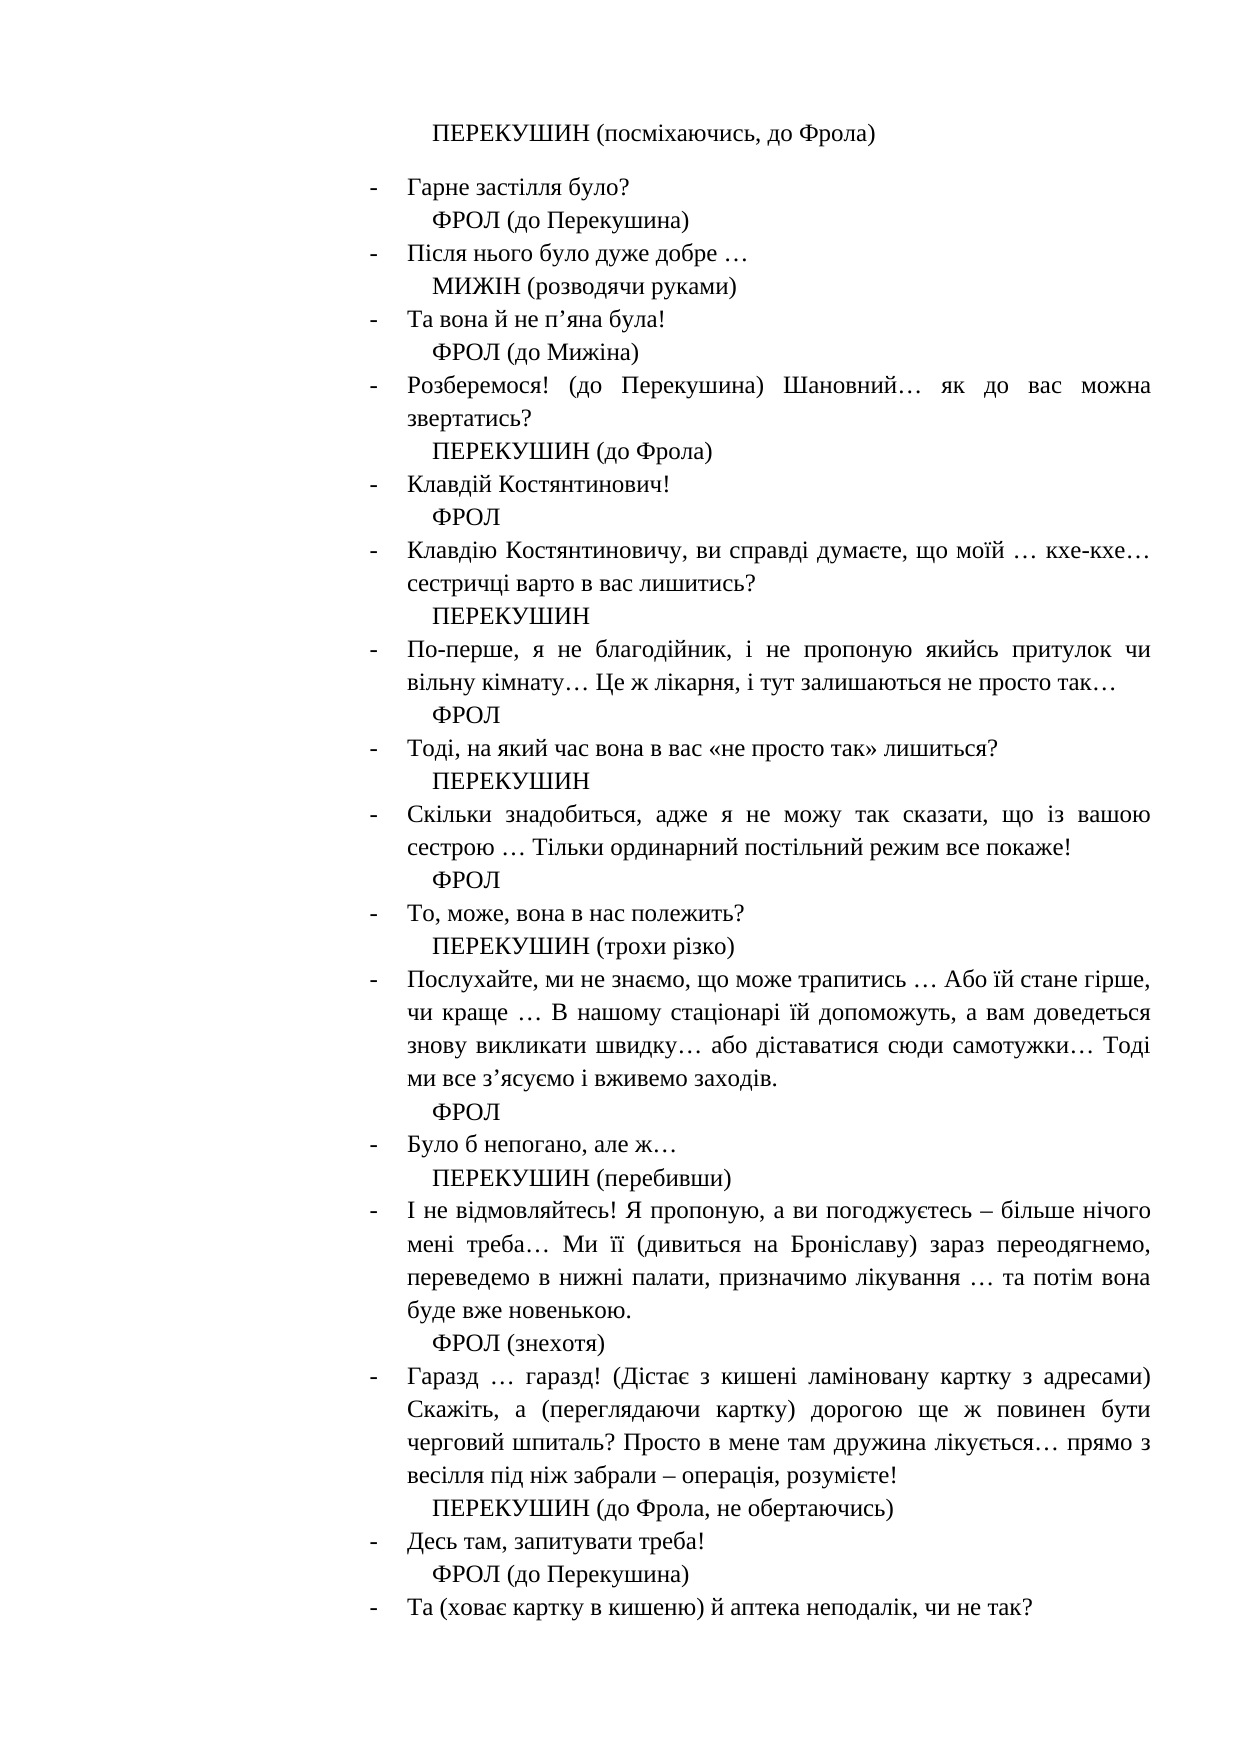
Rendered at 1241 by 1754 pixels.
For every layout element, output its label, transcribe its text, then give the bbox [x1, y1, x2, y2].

list ПЕРЕКУШИН [432, 601, 1152, 630]
list Клавдій Костянтинович! [369, 469, 1152, 498]
list Після нього було дуже добре … [369, 238, 1152, 267]
list ПЕРЕКУШИН [432, 766, 1152, 795]
list ФРОЛ (до Перекушина) [432, 1559, 1152, 1588]
list То, може, вона в нас полежить? [369, 898, 1152, 927]
list Десь там, запитувати треба! [369, 1526, 1152, 1554]
list Гарне застілля було? [369, 172, 1152, 201]
list Тоді, на який час вона в вас «не просто так» лишиться? [369, 733, 1152, 762]
list Скільки знадобиться, адже я не можу так сказати, що із вашою сестрою … Тільки ординарний постільний режим все покаже! [369, 799, 1152, 861]
list ПЕРЕКУШИН (трохи різко) [432, 931, 1152, 960]
list ПЕРЕКУШИН (до Фрола, не обертаючись) [432, 1493, 1152, 1522]
list ФРОЛ (знехотя) [432, 1328, 1152, 1356]
list ФРОЛ (до Перекушина) [432, 205, 1152, 234]
list ФРОЛ [432, 502, 1152, 531]
list І не відмовляйтесь! Я пропоную, а ви погоджуєтесь – більше нічого мені треба… Ми її (дивиться на Броніславу) зараз переодягнемо, переведемо в нижні палати, призначимо лікування … та потім вона буде вже новенькою. [369, 1196, 1152, 1323]
list По-перше, я не благодійник, і не пропоную якийсь притулок чи вільну кімнату… Це ж лікарня, і тут залишаються не просто так… [369, 634, 1152, 696]
list МИЖІН (розводячи руками) [432, 271, 1152, 300]
list ФРОЛ [432, 865, 1152, 894]
list ФРОЛ [432, 1097, 1152, 1125]
list ПЕРЕКУШИН (перебивши) [432, 1163, 1152, 1191]
text ПЕРЕКУШИН (посміхаючись, до Фрола) [432, 118, 1152, 147]
list ФРОЛ (до Мижіна) [432, 337, 1152, 366]
list Розберемося! (до Перекушина) Шановний… як до вас можна звертатись? [369, 370, 1152, 432]
list Та (ховає картку в кишеню) й аптека неподалік, чи не так? [369, 1592, 1152, 1621]
list Клавдію Костянтиновичу, ви справді думаєте, що моїй … кхе-кхе… сестричці варто в вас лишитись? [369, 535, 1152, 597]
list Та вона й не п’яна була! [369, 304, 1152, 333]
list Послухайте, ми не знаємо, що може трапитись … Або їй стане гірше, чи краще … В нашому стаціонарі їй допоможуть, а вам доведеться знову викликати швидку… або діставатися сюди самотужки… Тоді ми все з’ясуємо і вживемо заходів. [369, 964, 1152, 1092]
list ФРОЛ [432, 700, 1152, 729]
list Було б непогано, але ж… [369, 1129, 1152, 1158]
list Гаразд … гаразд! (Дістає з кишені ламіновану картку з адресами) Скажіть, а (переглядаючи картку) дорогою ще ж повинен бути черговий шпиталь? Просто в мене там дружина лікується… прямо з весілля під ніж забрали – операція, розумієте! [369, 1361, 1152, 1488]
list ПЕРЕКУШИН (до Фрола) [432, 436, 1152, 465]
